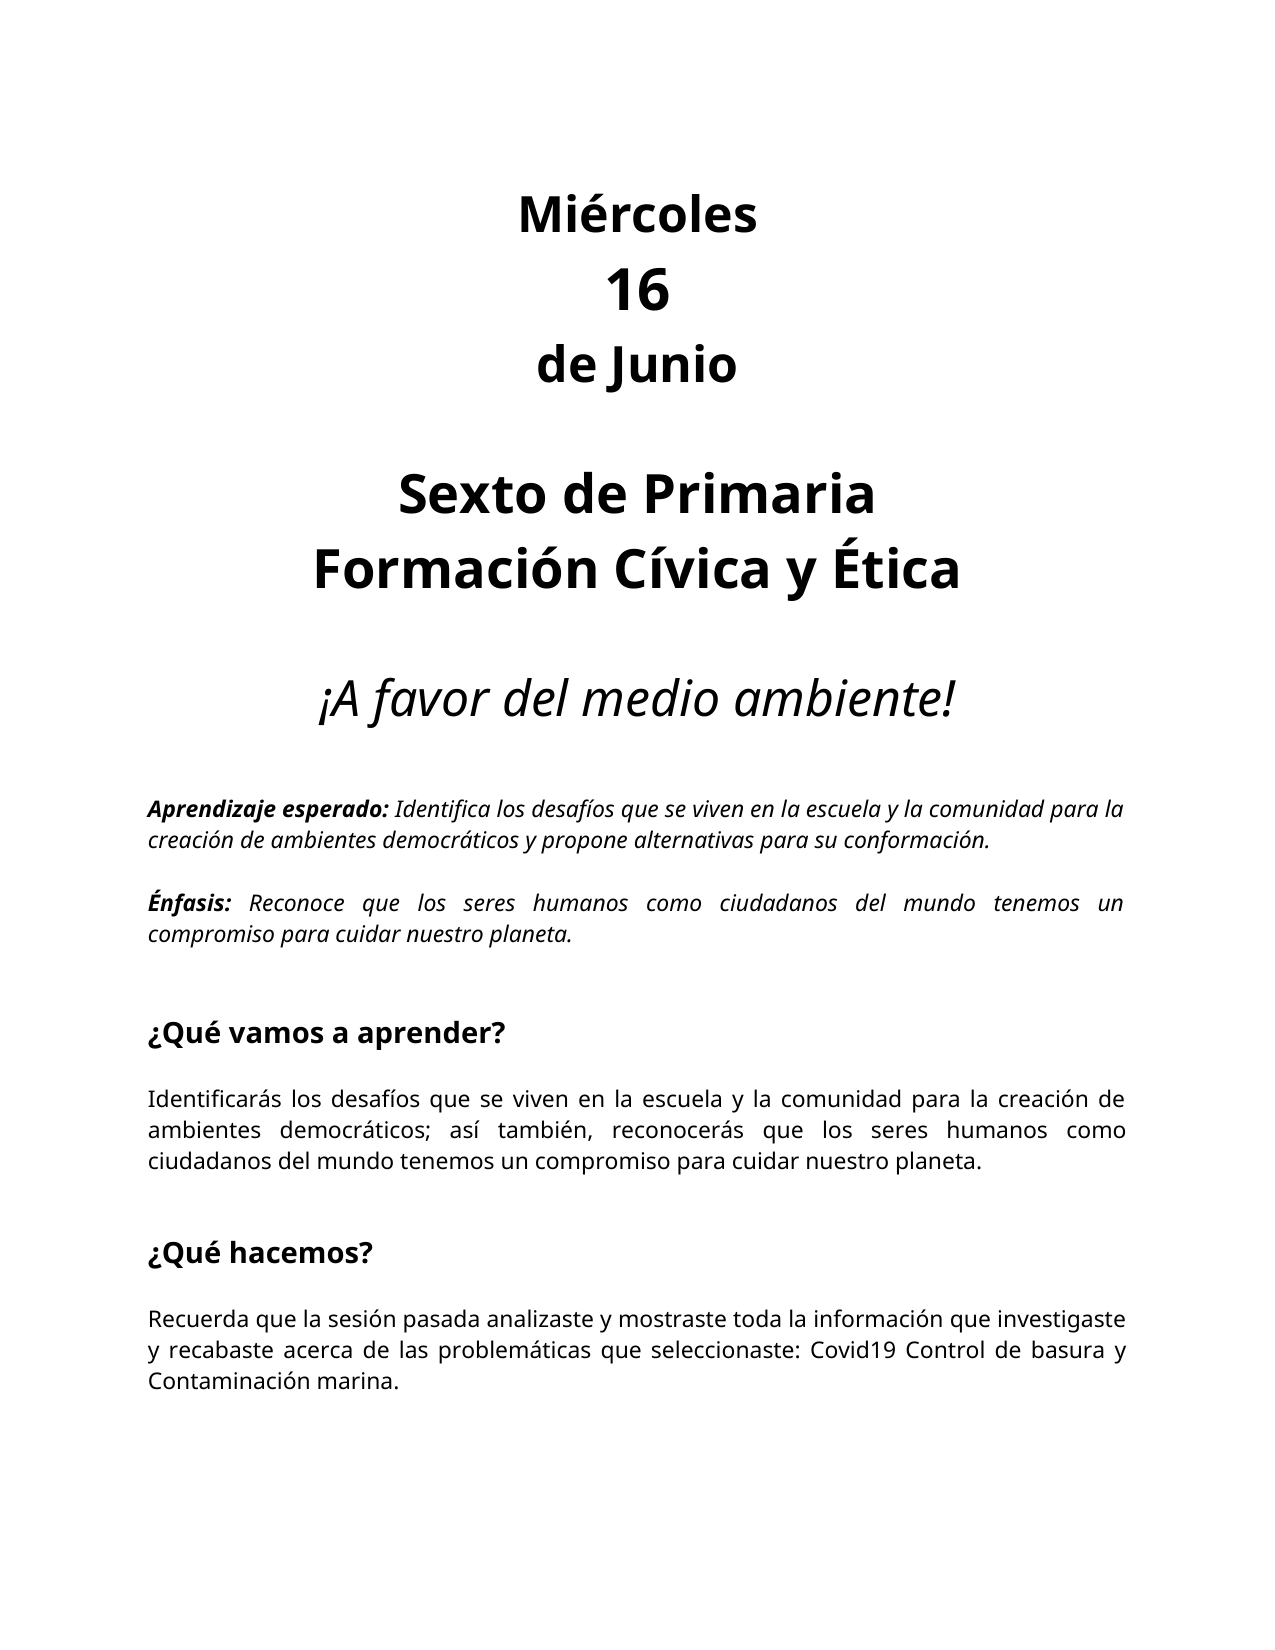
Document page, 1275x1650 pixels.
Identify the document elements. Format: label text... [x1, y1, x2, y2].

text ¿Qué hacemos? [148, 1232, 1127, 1272]
text Recuerda que la sesión pasada analizaste y mostraste toda la información que investigaste y recabaste acerca de las problemáticas que seleccionaste: Covid19 Control de basura y Contaminación marina. [148, 1303, 1127, 1397]
text Identificarás los desafíos que se viven en la escuela y la comunidad para la creación de ambientes democráticos; así también, reconocerás que los seres humanos como ciudadanos del mundo tenemos un compromiso para cuidar nuestro planeta. [148, 1083, 1127, 1177]
text ¡A favor del medio ambiente! [148, 661, 1127, 731]
text Miércoles [148, 177, 1127, 247]
text ¿Qué vamos a aprender? [148, 1012, 1127, 1052]
text Sexto de Primaria [148, 454, 1127, 529]
text Formación Cívica y Ética [148, 529, 1127, 604]
text Énfasis: Reconoce que los seres humanos como ciudadanos del mundo tenemos un compromiso para cuidar nuestro planeta. [148, 887, 1127, 949]
text Aprendizaje esperado: Identifica los desafíos que se viven en la escuela y la comunidad para la creación de ambientes democráticos y propone alternativas para su conformación. [148, 793, 1127, 856]
text de Junio [148, 328, 1127, 397]
text 16 [148, 247, 1127, 328]
